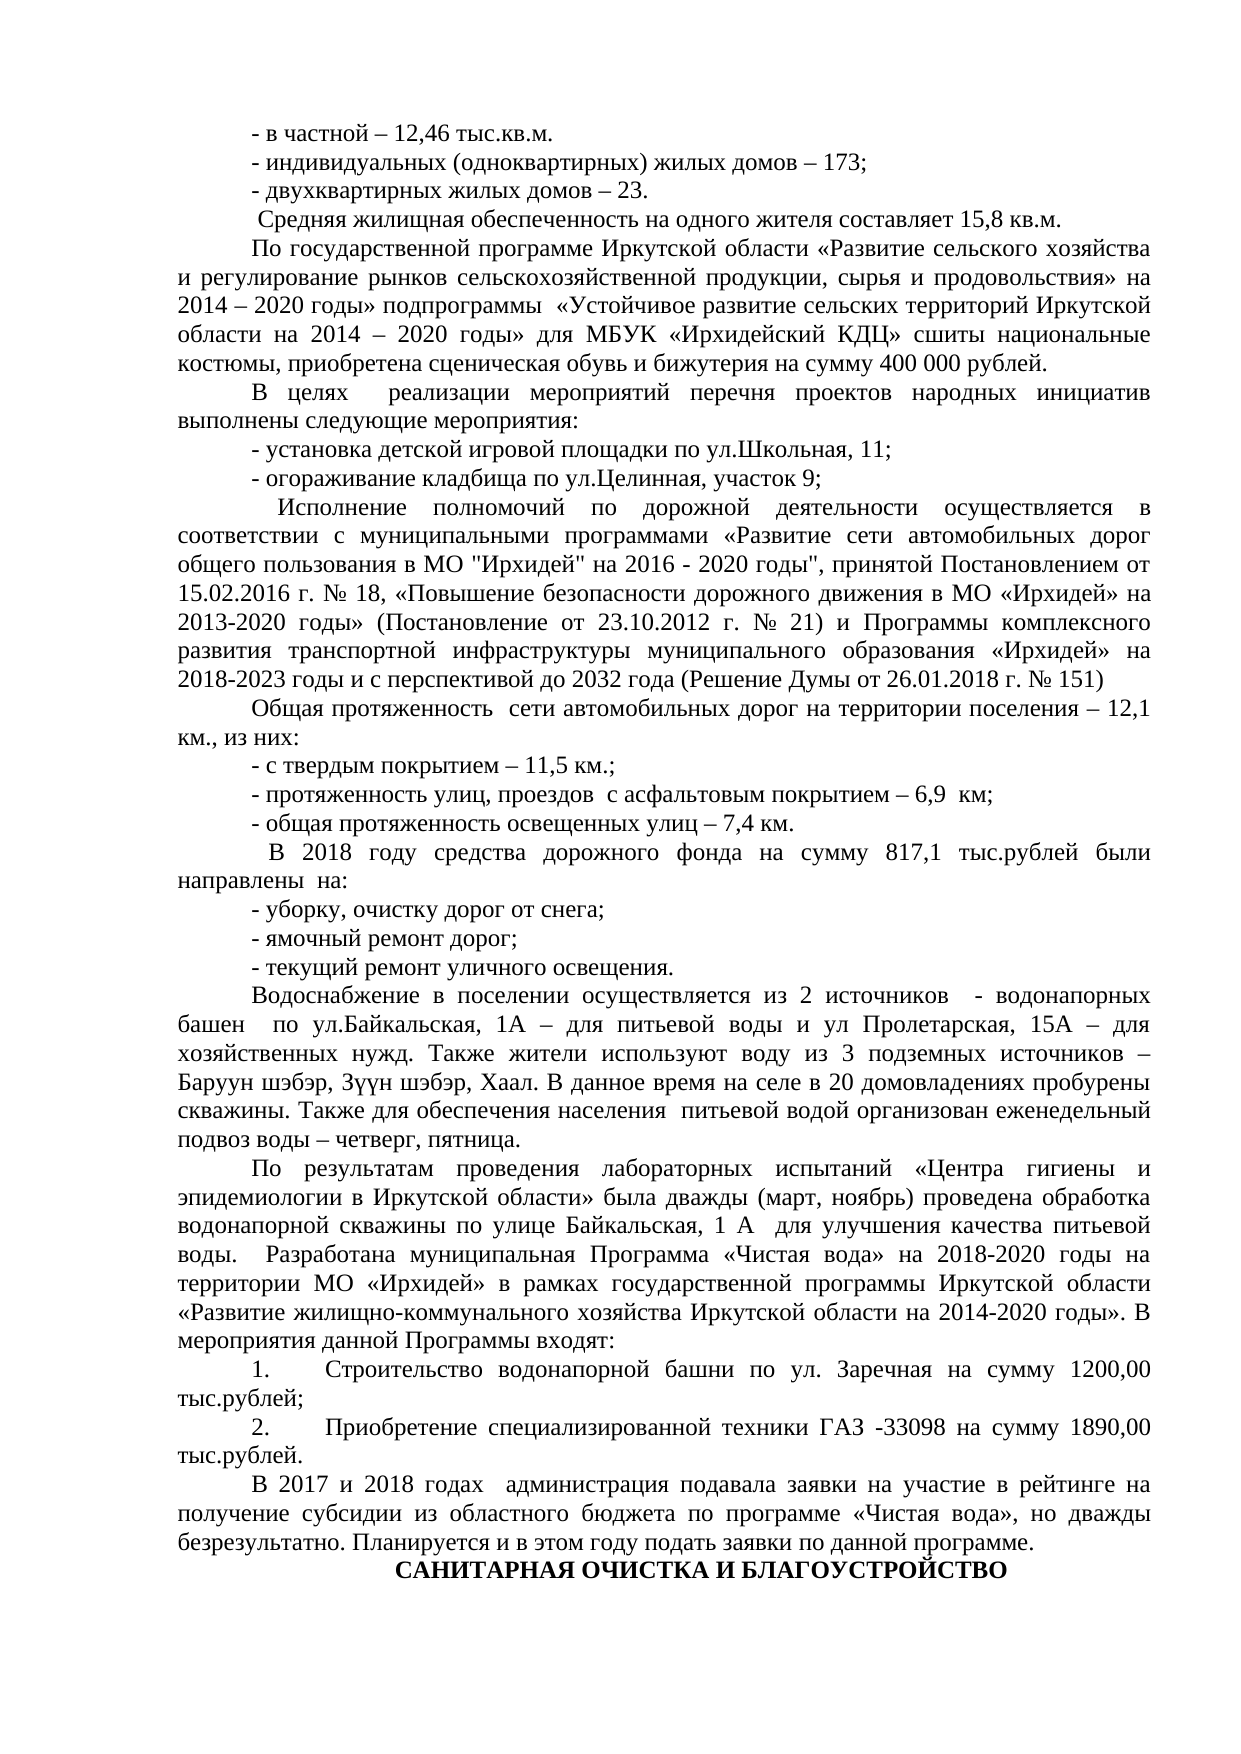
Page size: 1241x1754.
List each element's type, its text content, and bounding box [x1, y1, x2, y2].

text В 2018 году средства дорожного фонда на сумму 817,1 тыс.рублей были направлены на: [177, 837, 1152, 894]
text - ямочный ремонт дорог; [177, 923, 1152, 952]
text В целях реализации мероприятий перечня проектов народных инициатив выполнены следующие мероприятия: [177, 377, 1152, 434]
text САНИТАРНАЯ ОЧИСТКА И БЛАГОУСТРОЙСТВО [177, 1556, 1152, 1584]
text Общая протяженность сети автомобильных дорог на территории поселения – 12,1 км., из них: [177, 693, 1152, 751]
text По результатам проведения лабораторных испытаний «Центра гигиены и эпидемиологии в Иркутской области» была дважды (март, ноябрь) проведена обработка водонапорной скважины по улице Байкальская, 1 А для улучшения качества питьевой воды. Разработана муниципальная Программа «Чистая вода» на 2018-2020 годы на территории МО «Ирхидей» в рамках государственной программы Иркутской области «Развитие жилищно-коммунального хозяйства Иркутской области на 2014-2020 годы». В мероприятия данной Программы входят: [177, 1153, 1152, 1354]
text Средняя жилищная обеспеченность на одного жителя составляет 15,8 кв.м. [177, 204, 1152, 233]
text - уборку, очистку дорог от снега; [177, 894, 1152, 923]
text - с твердым покрытием – 11,5 км.; [177, 751, 1152, 779]
text - текущий ремонт уличного освещения. [177, 952, 1152, 981]
text Водоснабжение в поселении осуществляется из 2 источников - водонапорных башен по ул.Байкальская, 1А – для питьевой воды и ул Пролетарская, 15А – для хозяйственных нужд. Также жители используют воду из 3 подземных источников – Баруун шэбэр, Зүүн шэбэр, Хаал. В данное время на селе в 20 домовладениях пробурены скважины. Также для обеспечения населения питьевой водой организован еженедельный подвоз воды – четверг, пятница. [177, 981, 1152, 1153]
text 2. Приобретение специализированной техники ГАЗ -33098 на сумму 1890,00 тыс.рублей. [177, 1412, 1152, 1469]
text 1. Строительство водонапорной башни по ул. Заречная на сумму 1200,00 тыс.рублей; [177, 1354, 1152, 1412]
text - огораживание кладбища по ул.Целинная, участок 9; [177, 463, 1152, 492]
text По государственной программе Иркутской области «Развитие сельского хозяйства и регулирование рынков сельскохозяйственной продукции, сырья и продовольствия» на 2014 – 2020 годы» подпрограммы «Устойчивое развитие сельских территорий Иркутской области на 2014 – 2020 годы» для МБУК «Ирхидейский КДЦ» сшиты национальные костюмы, приобретена сценическая обувь и бижутерия на сумму 400 000 рублей. [177, 233, 1152, 377]
text - индивидуальных (одноквартирных) жилых домов – 173; [177, 147, 1152, 176]
text - протяженность улиц, проездов с асфальтовым покрытием – 6,9 км; [177, 779, 1152, 808]
text Исполнение полномочий по дорожной деятельности осуществляется в соответствии с муниципальными программами «Развитие сети автомобильных дорог общего пользования в МО "Ирхидей" на 2016 - 2020 годы", принятой Постановлением от 15.02.2016 г. № 18, «Повышение безопасности дорожного движения в МО «Ирхидей» на 2013-2020 годы» (Постановление от 23.10.2012 г. № 21) и Программы комплексного развития транспортной инфраструктуры муниципального образования «Ирхидей» на 2018-2023 годы и с перспективой до 2032 года (Решение Думы от 26.01.2018 г. № 151) [177, 492, 1152, 693]
text - установка детской игровой площадки по ул.Школьная, 11; [177, 434, 1152, 463]
text - общая протяженность освещенных улиц – 7,4 км. [177, 808, 1152, 837]
text - двухквартирных жилых домов – 23. [177, 176, 1152, 204]
text В 2017 и 2018 годах администрация подавала заявки на участие в рейтинге на получение субсидии из областного бюджета по программе «Чистая вода», но дважды безрезультатно. Планируется и в этом году подать заявки по данной программе. [177, 1469, 1152, 1556]
text - в частной – 12,46 тыс.кв.м. [177, 118, 1152, 147]
